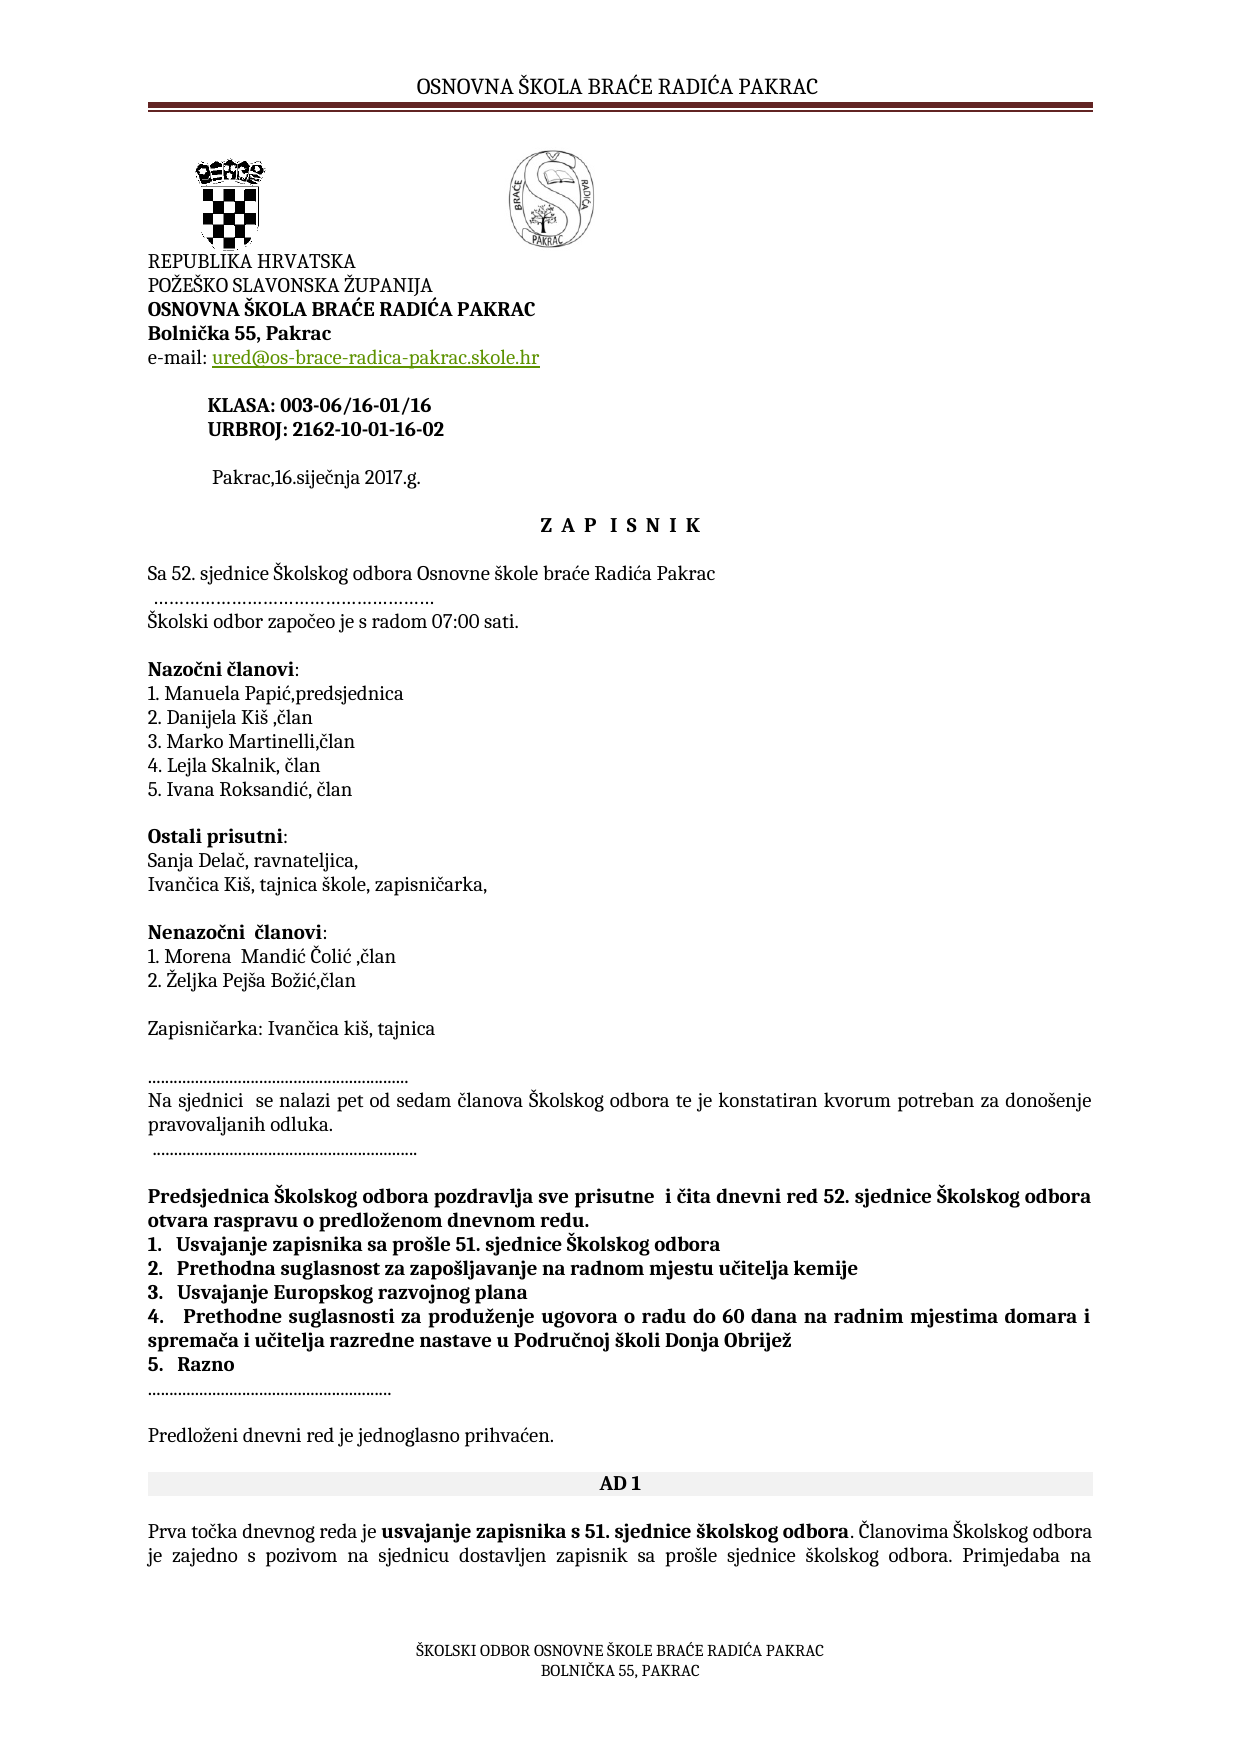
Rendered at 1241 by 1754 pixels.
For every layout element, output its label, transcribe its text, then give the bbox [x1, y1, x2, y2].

text Predloženi dnevni red je jednoglasno prihvaćen. [148, 1424, 1093, 1448]
list POŽEŠKO SLAVONSKA ŽUPANIJA [148, 274, 1093, 298]
text 4. Prethodne suglasnosti za produženje ugovora o radu do 60 dana na radnim mjestima domara i spremača i učitelja razredne nastave u Područnoj školi Donja Obrijež [148, 1304, 1093, 1352]
text Sanja Delač, ravnateljica, [148, 849, 1093, 873]
text Nazočni članovi: [148, 657, 1093, 681]
text Školski odbor započeo je s radom 07:00 sati. [148, 609, 1093, 633]
text 5. Ivana Roksandić, član [148, 777, 1093, 801]
text 3. Marko Martinelli,član [148, 729, 1093, 753]
list Bolnička 55, Pakrac [148, 322, 1093, 346]
text 1. Manuela Papić,predsjednica [148, 681, 1093, 705]
list e-mail: ured@os-brace-radica-pakrac.skole.hr [148, 346, 1093, 370]
text KLASA: 003-06/16-01/16 [148, 394, 1093, 418]
text ............................................................. [148, 1065, 1093, 1089]
text ......................................................... [148, 1376, 1093, 1400]
list OSNOVNA ŠKOLA BRAĆE RADIĆA PAKRAC [148, 298, 1093, 322]
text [148, 1520, 1093, 1568]
text 5. Razno [148, 1352, 1093, 1376]
list REPUBLIKA HRVATSKA [148, 250, 1093, 274]
list 1. Usvajanje zapisnika sa prošle 51. sjednice Školskog odbora [148, 1232, 1093, 1256]
picture [193, 157, 266, 251]
text AD 1 [148, 1472, 1093, 1496]
text 4. Lejla Skalnik, član [148, 753, 1093, 777]
text 2. Željka Pejša Božić,član [148, 969, 1093, 993]
text Sa 52. sjednice Školskog odbora Osnovne škole braće Radića Pakrac [148, 562, 1093, 586]
text Z A P I S N I K [148, 514, 1093, 538]
text 3. Usvajanje Europskog razvojnog plana [148, 1280, 1093, 1304]
picture [504, 147, 600, 251]
text ……………………………………………… [148, 586, 1093, 609]
text Zapisničarka: Ivančica kiš, tajnica [148, 1017, 1093, 1041]
text Predsjednica Školskog odbora pozdravlja sve prisutne i čita dnevni red 52. sjednice Školskog odbora otvara raspravu o predloženom dnevnom redu. [148, 1184, 1093, 1232]
text 2. Prethodna suglasnost za zapošljavanje na radnom mjestu učitelja kemije [148, 1256, 1093, 1280]
text .............................................................. [148, 1137, 1093, 1161]
text 2. Danijela Kiš ,član [148, 705, 1093, 729]
list Pakrac,16.siječnja 2017.g. [148, 466, 1093, 490]
text URBROJ: 2162-10-01-16-02 [148, 418, 1093, 442]
text Nenazočni članovi: [148, 921, 1093, 945]
text Ostali prisutni: [148, 825, 1093, 849]
text 1. Morena Mandić Čolić ,član [148, 945, 1093, 969]
text Na sjednici se nalazi pet od sedam članova Školskog odbora te je konstatiran kvorum potreban za donošenje pravovaljanih odluka. [148, 1089, 1093, 1137]
text Ivančica Kiš, tajnica škole, zapisničarka, [148, 873, 1093, 897]
